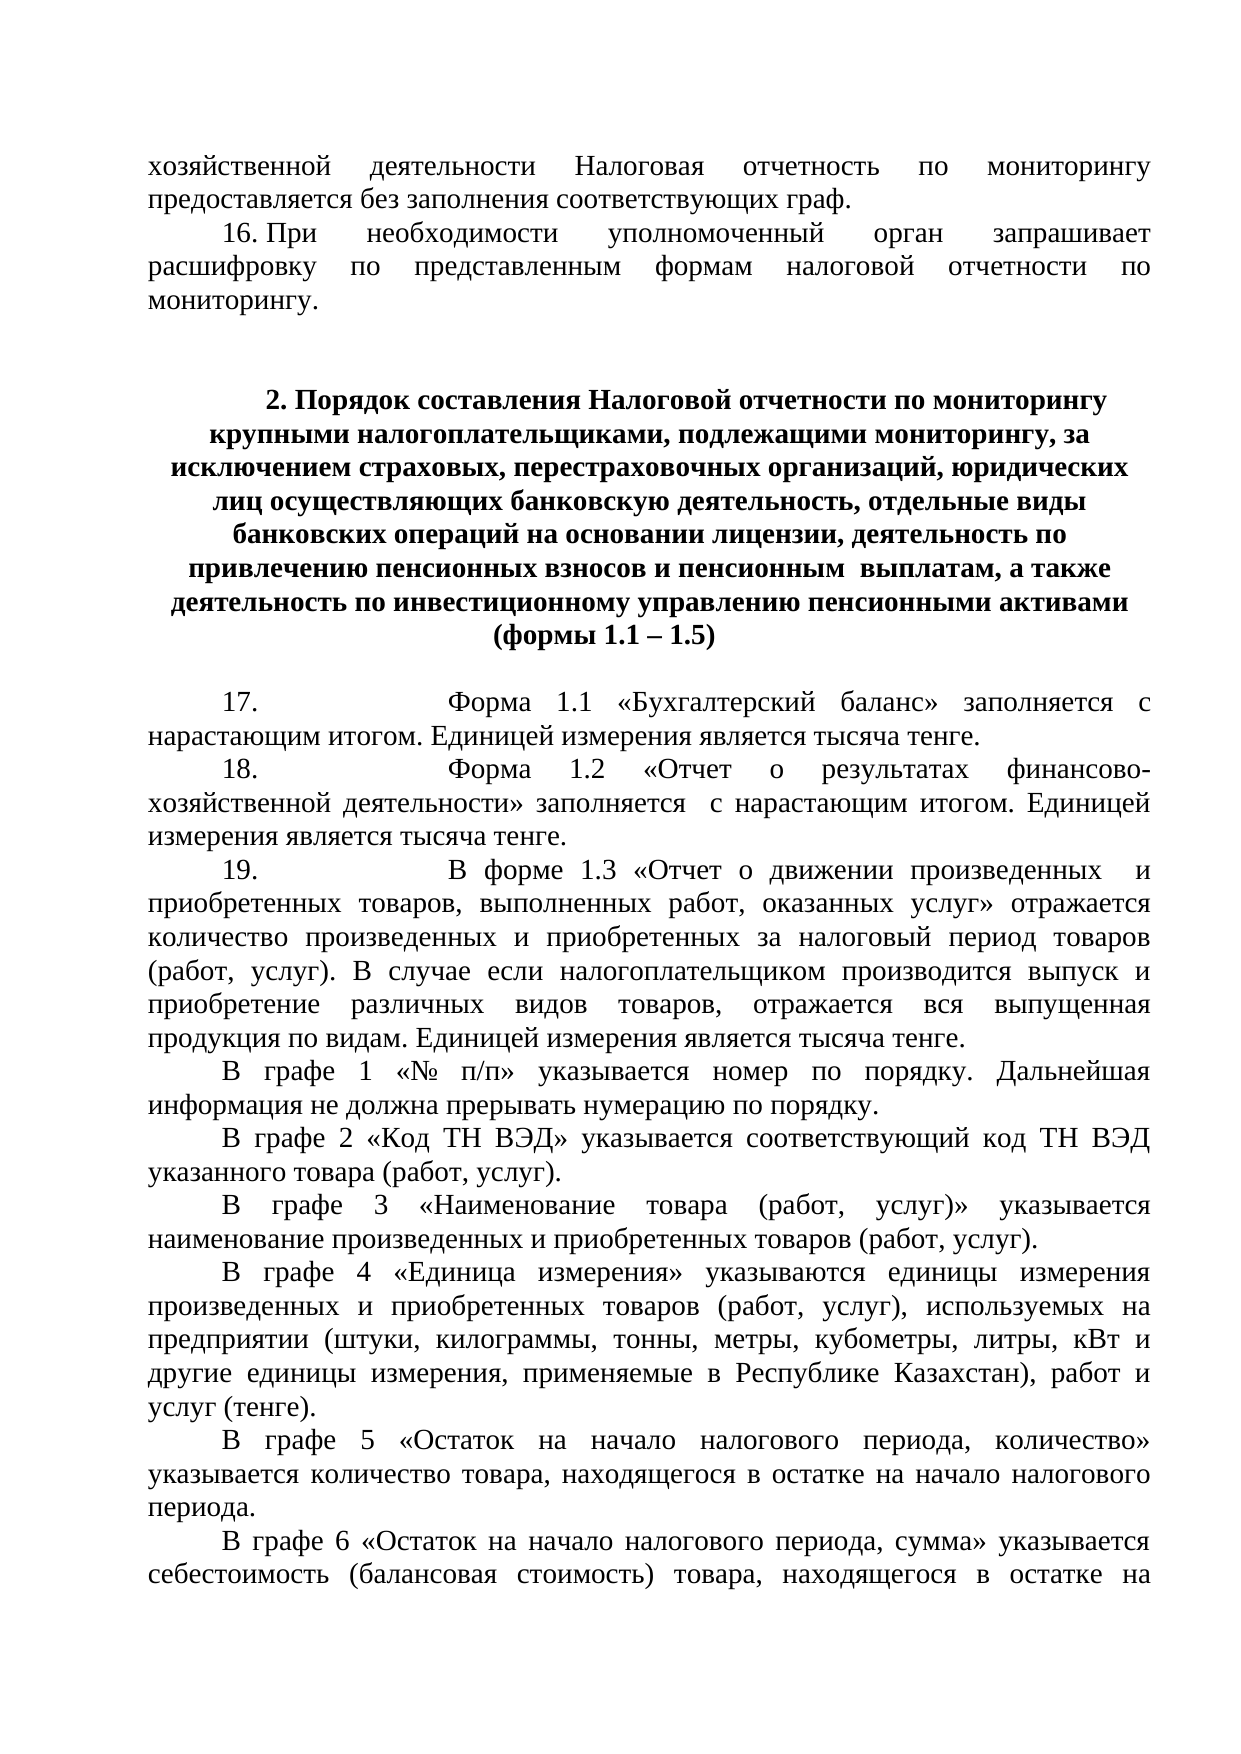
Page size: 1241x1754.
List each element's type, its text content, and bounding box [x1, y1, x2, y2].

text В графе 1 «№ п/п» указывается номер по порядку. Дальнейшая информация не должна прерывать нумерацию по порядку. [148, 1053, 1152, 1120]
list Форма 1.2 «Отчет о результатах финансово-хозяйственной деятельности» заполняется с нарастающим итогом. Единицей измерения является тысяча тенге. [148, 751, 1152, 852]
text 2. Порядок составления Налоговой отчетности по мониторингу крупными налогоплательщиками, подлежащими мониторингу, за исключением страховых, перестраховочных организаций, юридических лиц осуществляющих банковскую деятельность, отдельные виды банковских операций на основании лицензии, деятельность по привлечению пенсионных взносов и пенсионным выплатам, а также деятельность по инвестиционному управлению пенсионными активами [148, 382, 1152, 617]
list Форма 1.1 «Бухгалтерский баланс» заполняется с нарастающим итогом. Единицей измерения является тысяча тенге. [148, 684, 1152, 751]
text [148, 1523, 1152, 1590]
text (формы 1.1 – 1.5) [295, 617, 1152, 651]
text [148, 148, 1152, 215]
text В графе 4 «Единица измерения» указываются единицы измерения произведенных и приобретенных товаров (работ, услуг), используемых на предприятии (штуки, килограммы, тонны, метры, кубометры, литры, кВт и другие единицы измерения, применяемые в Республике Казахстан), работ и услуг (тенге). [148, 1254, 1152, 1422]
text В графе 5 «Остаток на начало налогового периода, количество» указывается количество товара, находящегося в остатке на начало налогового периода. [148, 1422, 1152, 1523]
list В форме 1.3 «Отчет о движении произведенных и приобретенных товаров, выполненных работ, оказанных услуг» отражается количество произведенных и приобретенных за налоговый период товаров (работ, услуг). В случае если налогоплательщиком производится выпуск и приобретение различных видов товаров, отражается вся выпущенная продукция по видам. Единицей измерения является тысяча тенге. [148, 852, 1152, 1053]
list При необходимости уполномоченный орган запрашивает расшифровку по представленным формам налоговой отчетности по мониторингу. [148, 215, 1152, 315]
text В графе 2 «Код ТН ВЭД» указывается соответствующий код ТН ВЭД указанного товара (работ, услуг). [148, 1120, 1152, 1187]
text В графе 3 «Наименование товара (работ, услуг)» указывается наименование произведенных и приобретенных товаров (работ, услуг). [148, 1187, 1152, 1254]
